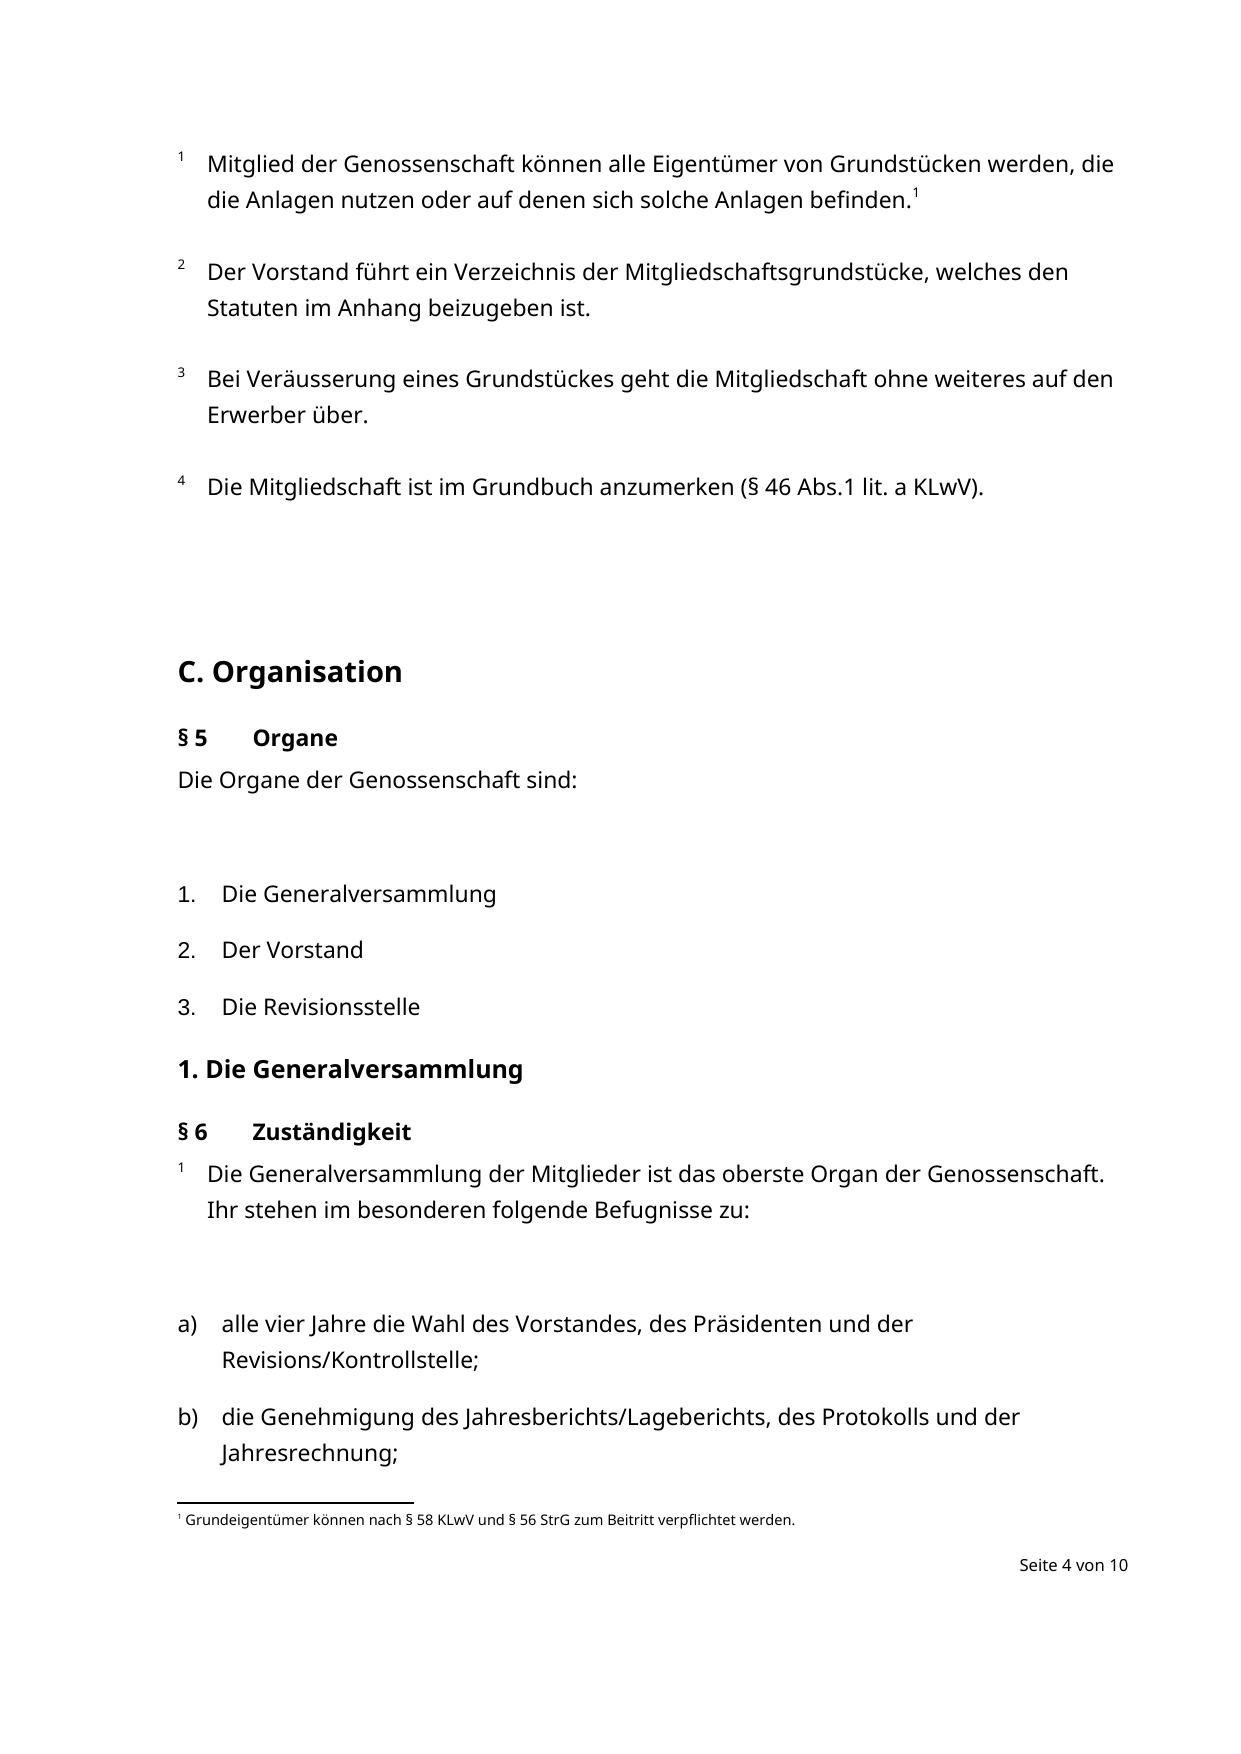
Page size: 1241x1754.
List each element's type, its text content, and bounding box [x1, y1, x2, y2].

list Der Vorstand führt ein Verzeichnis der Mitgliedschaftsgrundstücke, welches den Statuten im Anhang beizugeben ist. [177, 256, 1122, 323]
list Bei Veräusserung eines Grundstückes geht die Mitgliedschaft ohne weiteres auf den Erwerber über. [177, 363, 1122, 431]
list Mitglied der Genossenschaft können alle Eigentümer von Grundstücken werden, die die Anlagen nutzen oder auf denen sich solche Anlagen befinden. [177, 148, 1122, 215]
text C. Organisation [177, 651, 1122, 691]
list Die Generalversammlung [177, 877, 1122, 909]
list Der Vorstand [177, 934, 1122, 966]
text 1. Die Generalversammlung [177, 1052, 1122, 1086]
text Die Organe der Genossenschaft sind: [177, 764, 1122, 795]
text § 6 Zuständigkeit [177, 1116, 1122, 1147]
list Die Generalversammlung der Mitglieder ist das oberste Organ der Genossenschaft. Ihr stehen im besonderen folgende Befugnisse zu: [177, 1158, 1122, 1226]
list alle vier Jahre die Wahl des Vorstandes, des Präsidenten und der Revisions/Kontrollstelle; [177, 1308, 1122, 1375]
text § 5 Organe [177, 722, 1122, 753]
list Die Revisionsstelle [177, 991, 1122, 1022]
list die Genehmigung des Jahresberichts/Lageberichts, des Protokolls und der Jahresrechnung; [177, 1401, 1122, 1468]
list Die Mitgliedschaft ist im Grundbuch anzumerken (§ 46 Abs.1 lit. a KLwV). [177, 471, 1122, 502]
